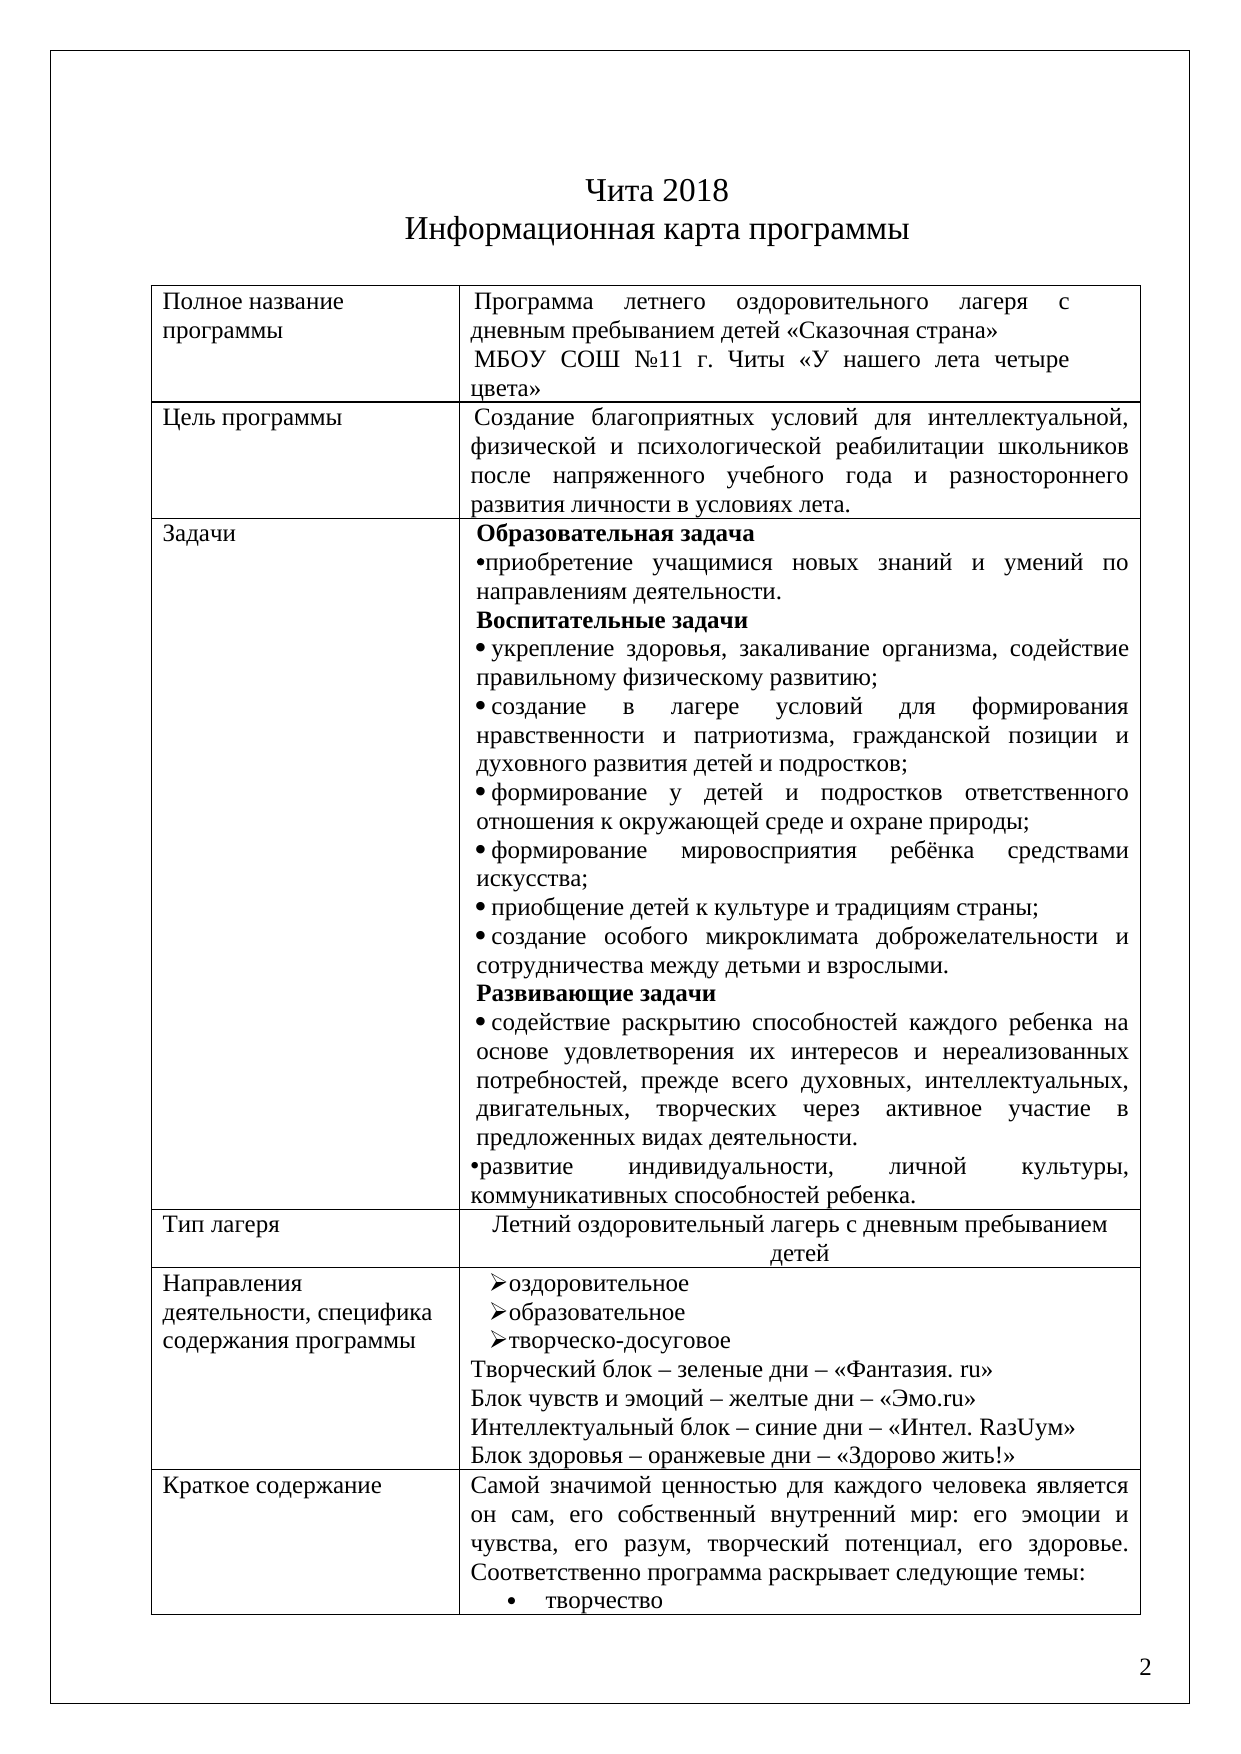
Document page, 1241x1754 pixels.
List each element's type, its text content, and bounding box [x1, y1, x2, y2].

table_header Полное название программы [152, 286, 459, 401]
table_cell Направления деятельности, специфика содержания программы [152, 1268, 459, 1469]
table_header Программа летнего оздоровительного лагеря с дневным пребыванием детей «Сказочная страна» МБОУ СОШ №11 г. Читы «У нашего лета четыре цвета» [460, 286, 1140, 401]
table_cell Создание благоприятных условий для интеллектуальной, физической и психологической реабилитации школьников после напряженного учебного года и разностороннего развития личности в условиях лета. [460, 403, 1140, 517]
table_cell Краткое содержание [152, 1470, 459, 1614]
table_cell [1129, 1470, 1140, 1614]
table_cell Летний оздоровительный лагерь с дневным пребыванием детей [460, 1210, 1140, 1267]
text Информационная карта программы [162, 209, 1152, 247]
table_cell Тип лагеря [152, 1210, 459, 1267]
table_cell Задачи [152, 519, 459, 1208]
table_cell оздоровительное образовательное творческо-досуговое Творческий блок – зеленые дни – «Фантазия. ru» Блок чувств и эмоций – желтые дни – «Эмо.ru» Интеллектуальный блок – синие дни – «Интел. RазUум» Блок здоровья – оранжевые дни – «Здорово жить!» [460, 1268, 1140, 1469]
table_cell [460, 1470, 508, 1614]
table_cell Цель программы [152, 403, 459, 517]
table_cell Образовательная задача приобретение учащимися новых знаний и умений по направлениям деятельности. Воспитательные задачи укрепление здоровья, закаливание организма, содействие правильному физическому развитию; создание в лагере условий для формирования нравственности и патриотизма, гражданской позиции и духовного развития детей и подростков; формирование у детей и подростков ответственного отношения к окружающей среде и охране природы; формирование мировосприятия ребёнка средствами искусства; приобщение детей к культуре и традициям страны; создание особого микроклимата доброжелательности и сотрудничества между детьми и взрослыми. Развивающие задачи содействие раскрытию способностей каждого ребенка на основе удовлетворения их интересов и нереализованных потребностей, прежде всего духовных, интеллектуальных, двигательных, творческих через активное участие в предложенных видах деятельности. развитие индивидуальности, личной культуры, коммуникативных способностей ребенка. [460, 519, 1140, 1208]
text Чита 2018 [162, 170, 1152, 209]
